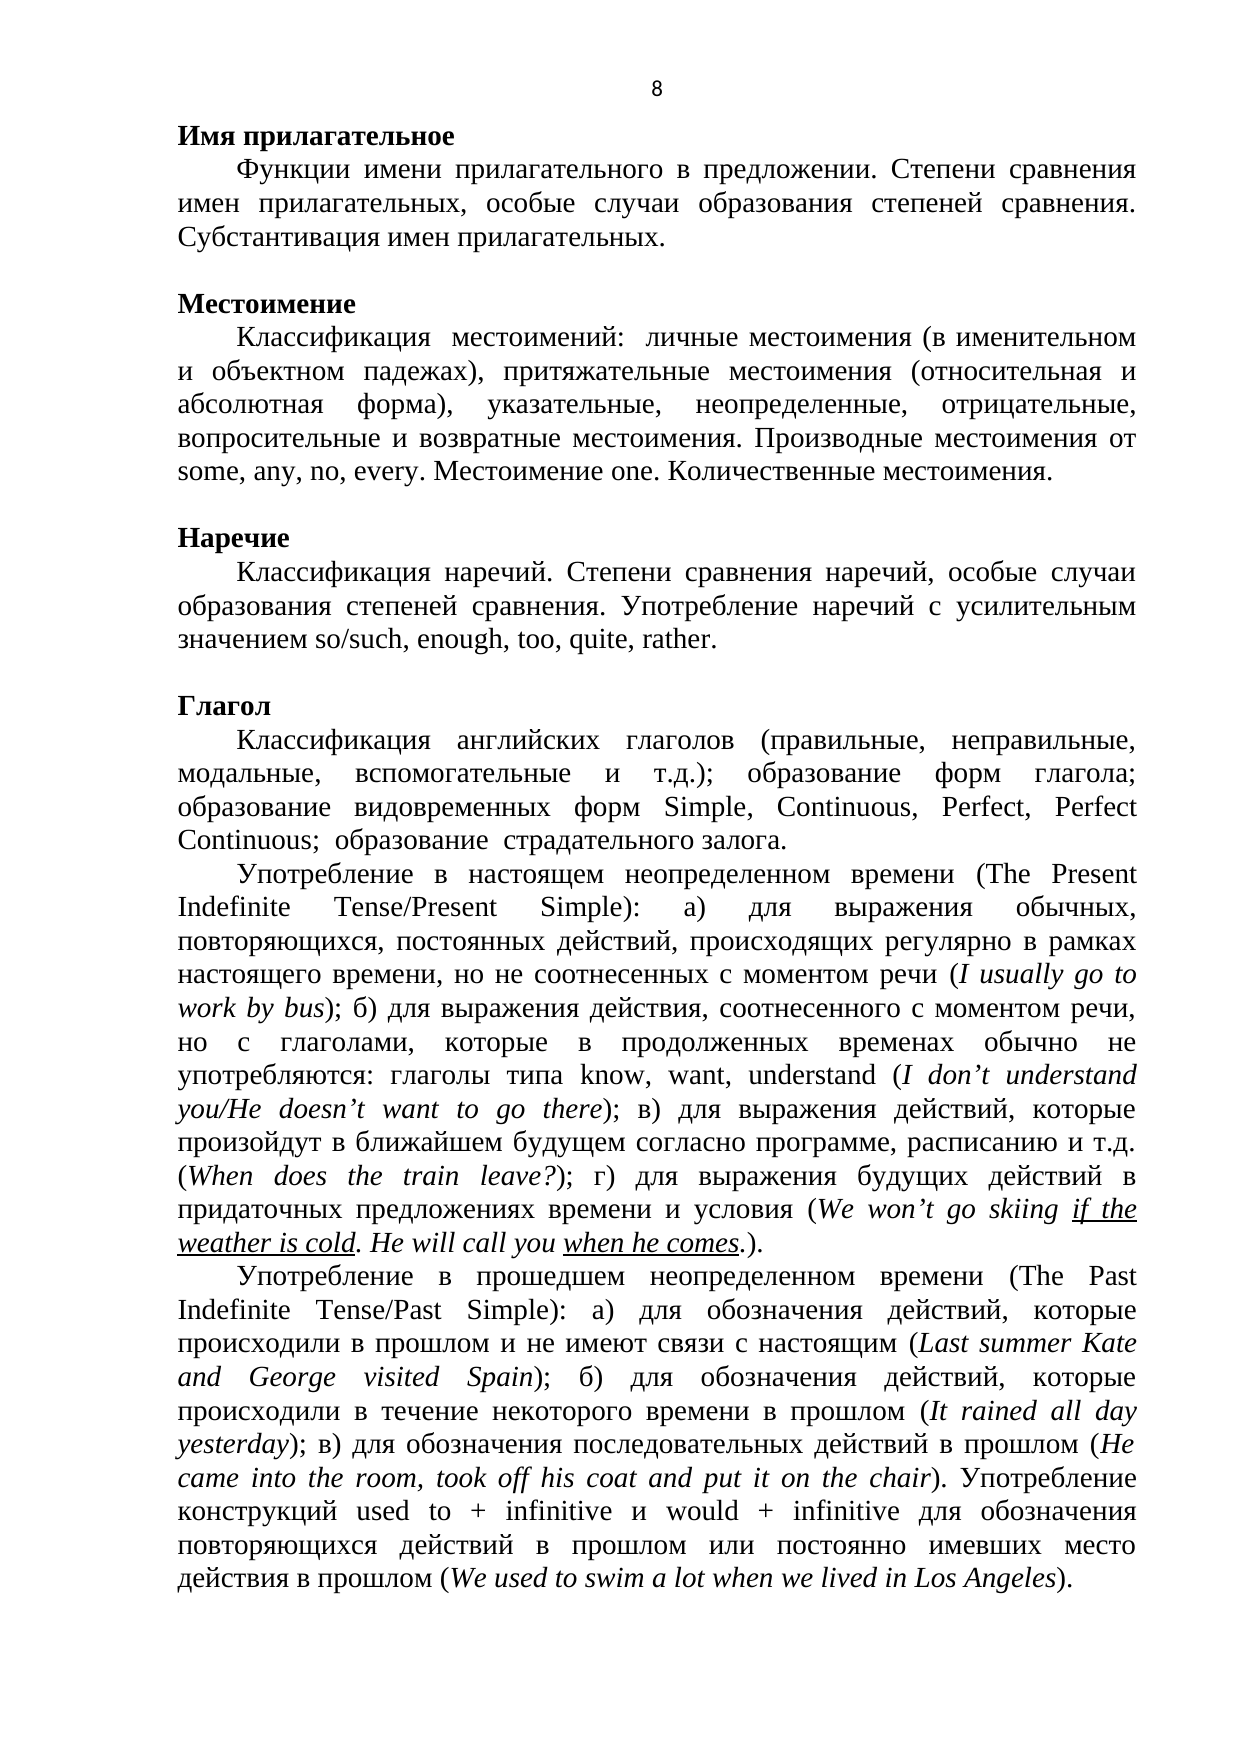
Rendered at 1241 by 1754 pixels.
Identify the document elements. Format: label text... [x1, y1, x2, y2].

text Глагол [177, 688, 1137, 722]
text Классификация наречий. Степени сравнения наречий, особые случаи образования степеней сравнения. Употребление наречий с усилительным значением so/such, enough, too, quite, rather. [177, 554, 1137, 655]
text Классификация местоимений: личные местоимения (в именительном и объектном падежах), притяжательные местоимения (относительная и абсолютная форма), указательные, неопределенные, отрицательные, вопросительные и возвратные местоимения. Производные местоимения от some, any, no, every. Местоимение one. Количественные местоимения. [177, 319, 1137, 487]
text Местоимение [177, 286, 1137, 319]
text Употребление в настоящем неопределенном времени (The Present Indefinite Tense/Present Simple): а) для выражения обычных, повторяющихся, постоянных действий, происходящих регулярно в рамках настоящего времени, но не соотнесенных с моментом речи (I usually go to work by bus); б) для выражения действия, соотнесенного с моментом речи, но с глаголами, которые в продолженных временах обычно не употребляются: глаголы типа know, want, understand (I don’t understand you/He doesn’t want to go there); в) для выражения действий, которые произойдут в ближайшем будущем согласно программе, расписанию и т.д. (When does the train leave?); г) для выражения будущих действий в придаточных предложениях времени и условия (We won’t go skiing if the weather is cold. He will call you when he comes.). [177, 856, 1137, 1258]
text Употребление в прошедшем неопределенном времени (The Past Indefinite Tense/Past Simple): а) для обозначения действий, которые происходили в прошлом и не имеют связи с настоящим (Last summer Kate and George visited Spain); б) для обозначения действий, которые происходили в течение некоторого времени в прошлом (It rained all day yesterday); в) для обозначения последовательных действий в прошлом (Не came into the room, took off his coat and put it on the chair). Употребление конструкций used to + infinitive и would + infinitive для обозначения повторяющихся действий в прошлом или постоянно имевших место действия в прошлом (We used to swim a lot when we lived in Los Angeles). [177, 1258, 1137, 1594]
text Наречие [177, 521, 1137, 554]
text Функции имени прилагательного в предложении. Степени сравнения имен прилагательных, особые случаи образования степеней сравнения. Субстантивация имен прилагательных. [177, 152, 1137, 252]
text Классификация английских глаголов (правильные, неправильные, модальные, вспомогательные и т.д.); образование форм глагола; образование видовременных форм Simple, Continuous, Perfect, Perfect Continuous; образование страдательного залога. [177, 722, 1137, 856]
text Имя прилагательное [177, 118, 1137, 152]
